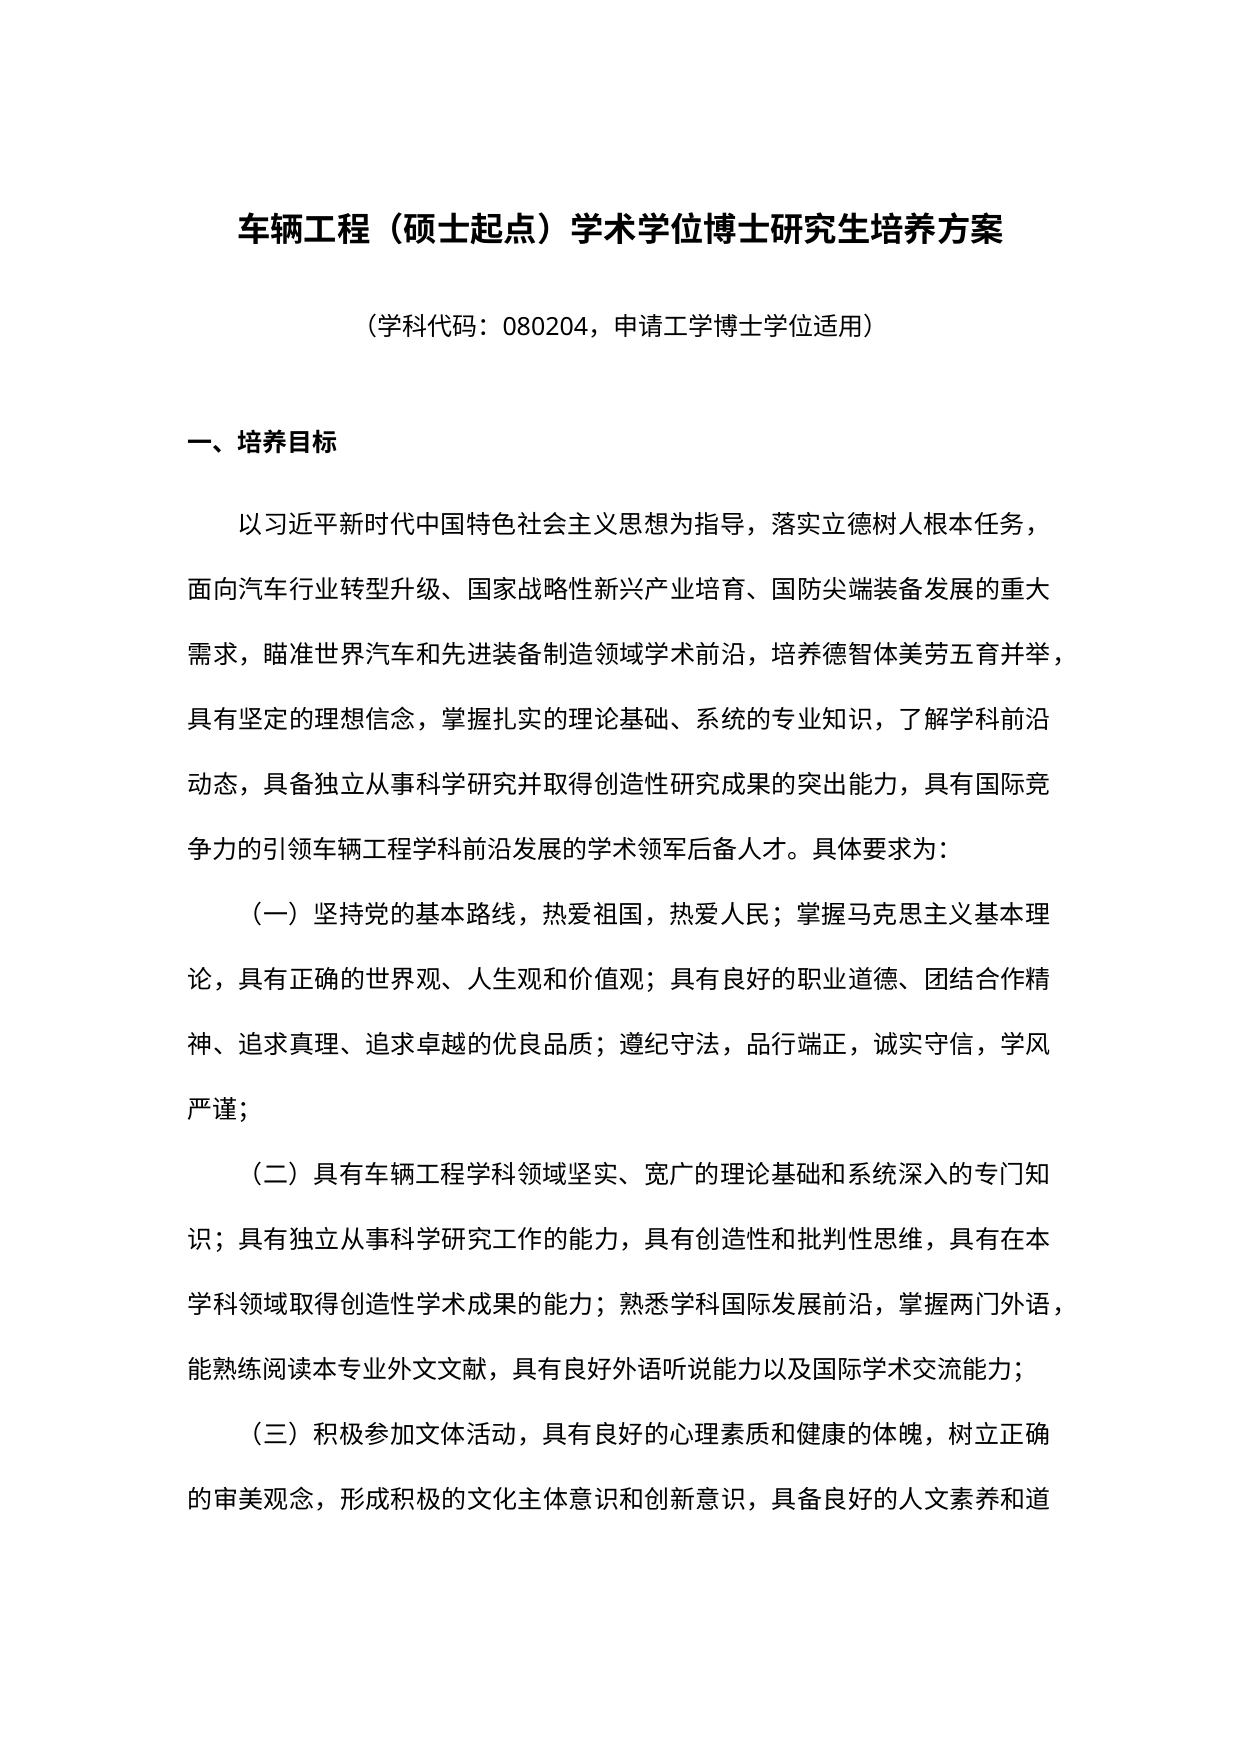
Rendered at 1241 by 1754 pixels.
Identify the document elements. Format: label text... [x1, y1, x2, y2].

text （一）坚持党的基本路线，热爱祖国，热爱人民；掌握马克思主义基本理论，具有正确的世界观、人生观和价值观；具有良好的职业道德、团结合作精神、追求真理、追求卓越的优良品质；遵纪守法，品行端正，诚实守信，学风严谨； [187, 880, 1053, 1140]
text （二）具有车辆工程学科领域坚实、宽广的理论基础和系统深入的专门知识；具有独立从事科学研究工作的能力，具有创造性和批判性思维，具有在本学科领域取得创造性学术成果的能力；熟悉学科国际发展前沿，掌握两门外语，能熟练阅读本专业外文文献，具有良好外语听说能力以及国际学术交流能力； [187, 1140, 1053, 1400]
text 以习近平新时代中国特色社会主义思想为指导，落实立德树人根本任务，面向汽车行业转型升级、国家战略性新兴产业培育、国防尖端装备发展的重大需求，瞄准世界汽车和先进装备制造领域学术前沿，培养德智体美劳五育并举，具有坚定的理想信念，掌握扎实的理论基础、系统的专业知识，了解学科前沿动态，具备独立从事科学研究并取得创造性研究成果的突出能力，具有国际竞争力的引领车辆工程学科前沿发展的学术领军后备人才。具体要求为： [187, 490, 1053, 880]
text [187, 1400, 1053, 1530]
text 车辆工程（硕士起点）学术学位博士研究生培养方案 [187, 194, 1053, 259]
text 一、培养目标 [187, 408, 1053, 473]
text （学科代码：080204，申请工学博士学位适用） [187, 292, 1053, 357]
